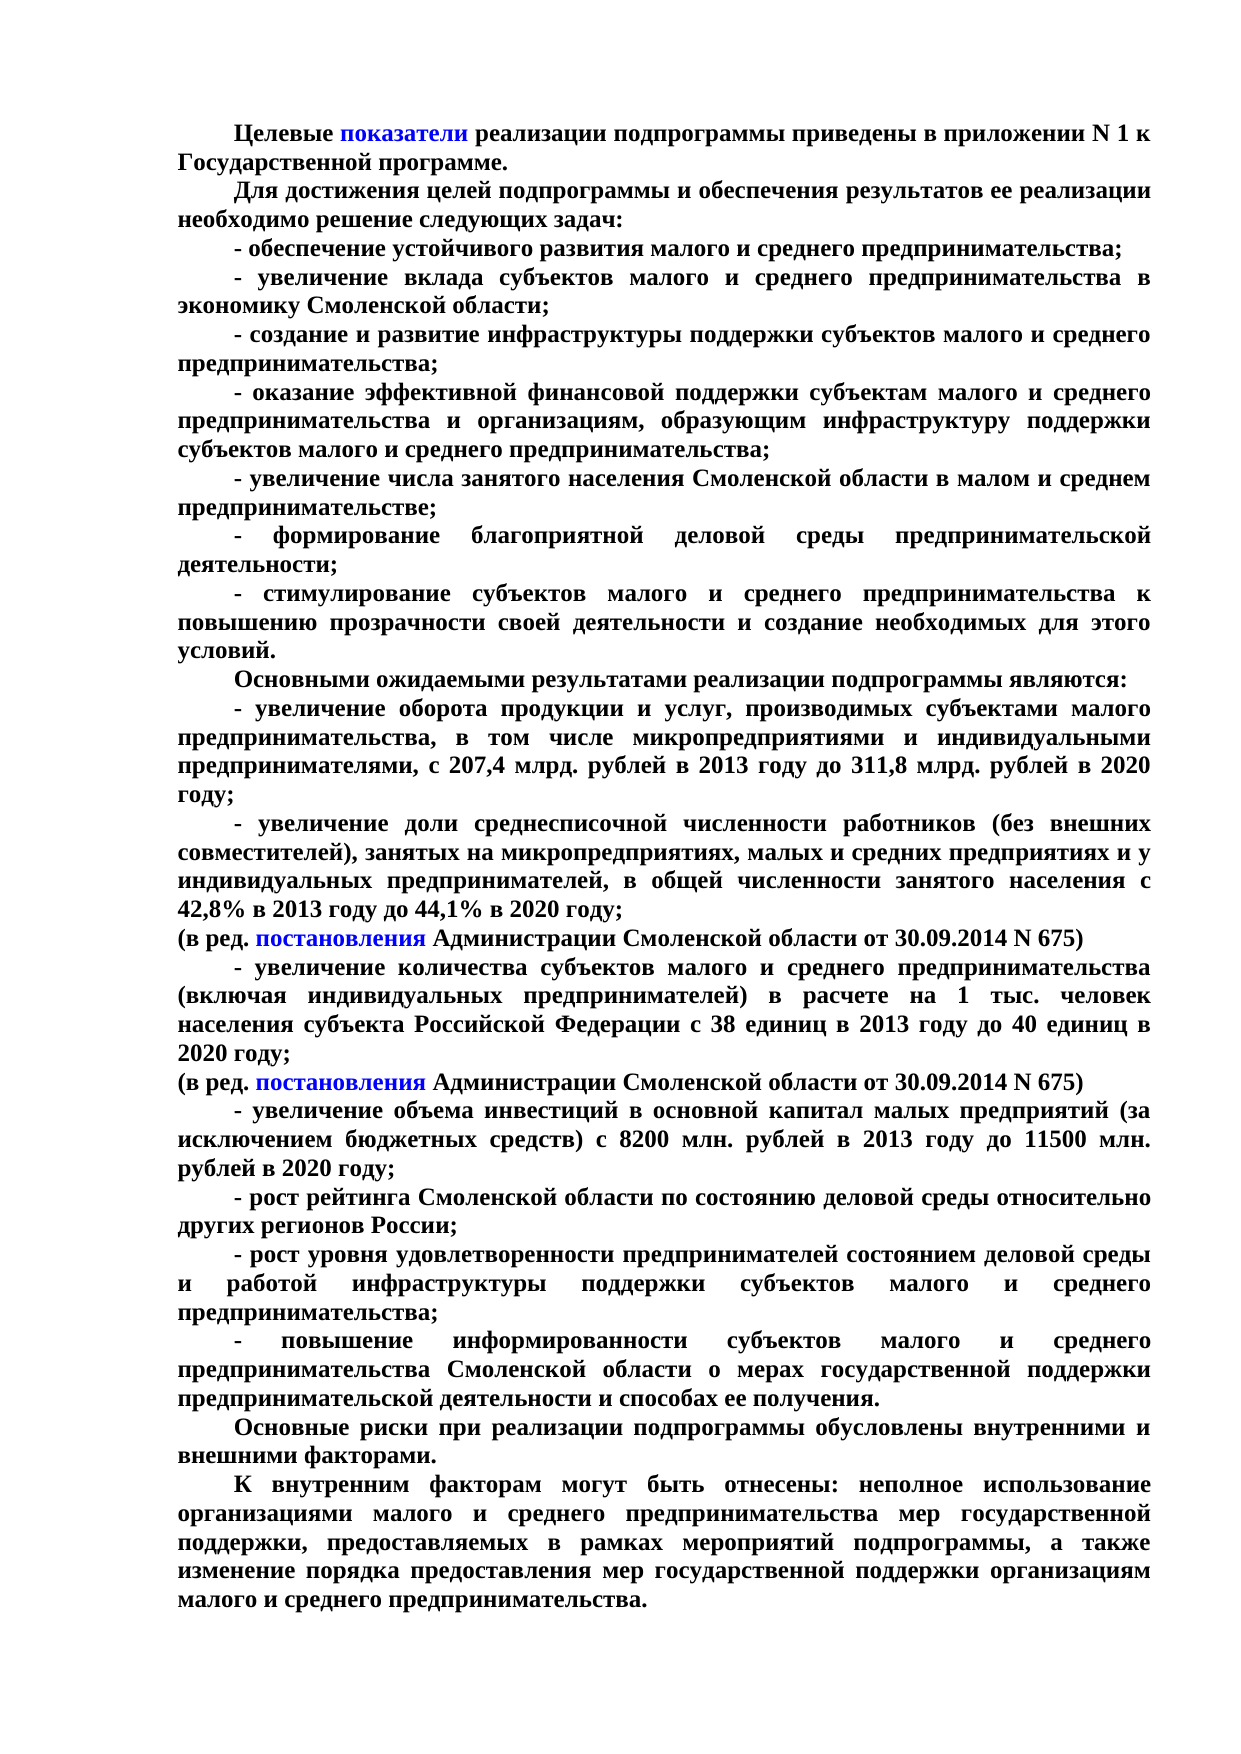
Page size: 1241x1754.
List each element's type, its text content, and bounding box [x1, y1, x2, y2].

text - рост рейтинга Смоленской области по состоянию деловой среды относительно других регионов России; [177, 1182, 1152, 1239]
text - увеличение оборота продукции и услуг, производимых субъектами малого предпринимательства, в том числе микропредприятиями и индивидуальными предпринимателями, с 207,4 млрд. рублей в 2013 году до 311,8 млрд. рублей в 2020 году; [177, 693, 1152, 808]
text - увеличение числа занятого населения Смоленской области в малом и среднем предпринимательстве; [177, 463, 1152, 521]
text - создание и развитие инфраструктуры поддержки субъектов малого и среднего предпринимательства; [177, 319, 1152, 377]
text - формирование благоприятной деловой среды предпринимательской деятельности; [177, 521, 1152, 578]
text (в ред. постановления Администрации Смоленской области от 30.09.2014 N 675) [177, 923, 1152, 952]
text Целевые показатели реализации подпрограммы приведены в приложении N 1 к Государственной программе. [177, 118, 1152, 176]
text - оказание эффективной финансовой поддержки субъектам малого и среднего предпринимательства и организациям, образующим инфраструктуру поддержки субъектов малого и среднего предпринимательства; [177, 377, 1152, 463]
text (в ред. постановления Администрации Смоленской области от 30.09.2014 N 675) [177, 1067, 1152, 1096]
text Для достижения целей подпрограммы и обеспечения результатов ее реализации необходимо решение следующих задач: [177, 176, 1152, 233]
text - повышение информированности субъектов малого и среднего предпринимательства Смоленской области о мерах государственной поддержки предпринимательской деятельности и способах ее получения. [177, 1326, 1152, 1412]
text - увеличение вклада субъектов малого и среднего предпринимательства в экономику Смоленской области; [177, 262, 1152, 319]
text К внутренним факторам могут быть отнесены: неполное использование организациями малого и среднего предпринимательства мер государственной поддержки, предоставляемых в рамках мероприятий подпрограммы, а также изменение порядка предоставления мер государственной поддержки организациям малого и среднего предпринимательства. [177, 1469, 1152, 1613]
text - увеличение объема инвестиций в основной капитал малых предприятий (за исключением бюджетных средств) с 8200 млн. рублей в 2013 году до 11500 млн. рублей в 2020 году; [177, 1096, 1152, 1182]
text - рост уровня удовлетворенности предпринимателей состоянием деловой среды и работой инфраструктуры поддержки субъектов малого и среднего предпринимательства; [177, 1239, 1152, 1326]
text Основными ожидаемыми результатами реализации подпрограммы являются: [177, 664, 1152, 693]
text - увеличение доли среднесписочной численности работников (без внешних совместителей), занятых на микропредприятиях, малых и средних предприятиях и у индивидуальных предпринимателей, в общей численности занятого населения с 42,8% в 2013 году до 44,1% в 2020 году; [177, 808, 1152, 923]
text - обеспечение устойчивого развития малого и среднего предпринимательства; [177, 233, 1152, 262]
text - увеличение количества субъектов малого и среднего предпринимательства (включая индивидуальных предпринимателей) в расчете на 1 тыс. человек населения субъекта Российской Федерации с 38 единиц в 2013 году до 40 единиц в 2020 году; [177, 952, 1152, 1067]
text Основные риски при реализации подпрограммы обусловлены внутренними и внешними факторами. [177, 1412, 1152, 1469]
text - стимулирование субъектов малого и среднего предпринимательства к повышению прозрачности своей деятельности и создание необходимых для этого условий. [177, 578, 1152, 664]
